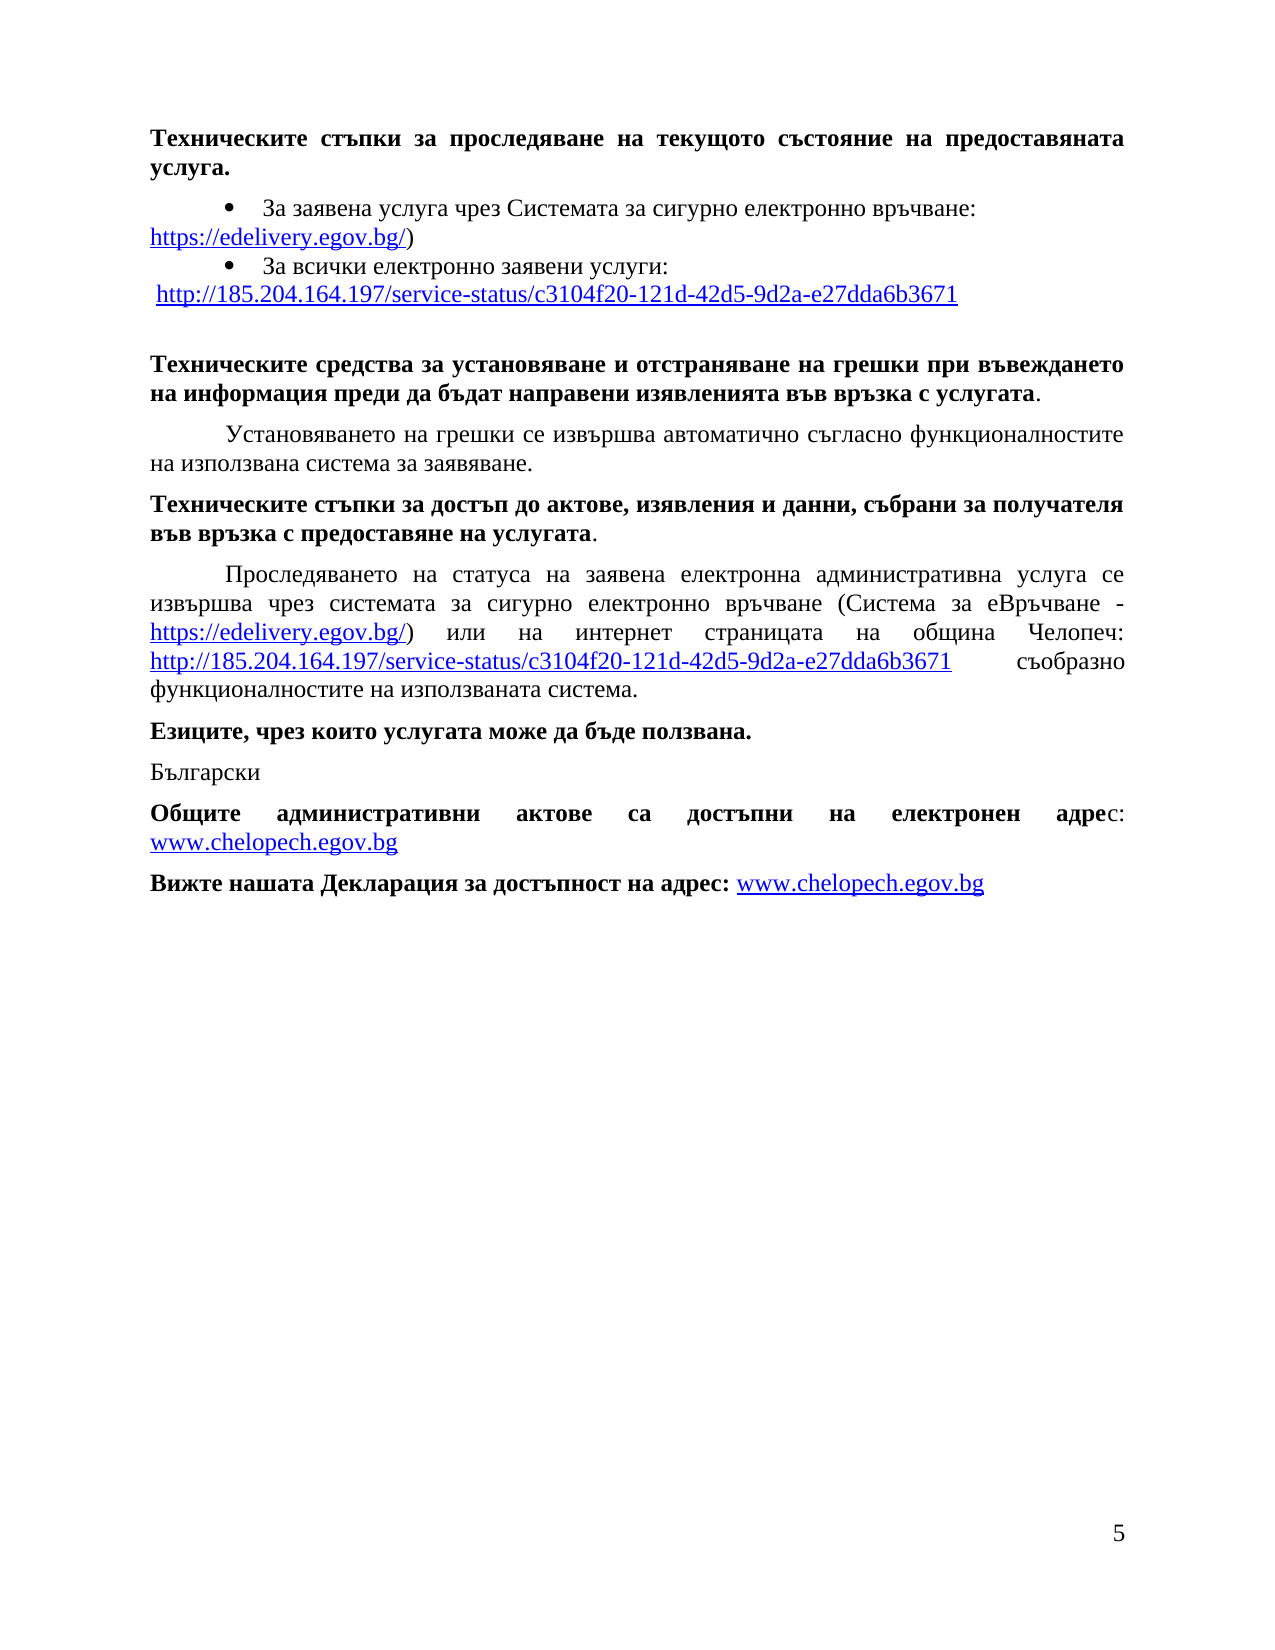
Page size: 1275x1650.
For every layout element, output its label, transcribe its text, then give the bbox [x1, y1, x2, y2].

text Общите административни актове са достъпни на електронен адрес: www.chelopech.egov.bg [150, 798, 1125, 856]
text Техническите стъпки за проследяване на текущото състояние на предоставяната услуга. [150, 123, 1125, 181]
list За заявена услуга чрез Системата за сигурно електронно връчване: [225, 193, 1125, 222]
text https://edelivery.egov.bg/) [150, 222, 1125, 251]
list За всички електронно заявени услуги: [225, 251, 1125, 279]
text Техническите стъпки за достъп до актове, изявления и данни, събрани за получателя във връзка с предоставяне на услугата. [150, 489, 1125, 547]
text Български [150, 757, 1125, 786]
text Проследяването на статуса на заявена електронна административна услуга се извършва чрез системата за сигурно електронно връчване (Система за еВръчване - https://edelivery.egov.bg/) или на интернет страницата на община Челопеч: http://185.204.164.197/service-status/c3104f20-121d-42d5-9d2a-e27dda6b3671 съобразно функционалностите на използваната система. [150, 559, 1125, 703]
text Техническите средства за установяване и отстраняване на грешки при въвеждането на информация преди да бъдат направени изявленията във връзка с услугата. [150, 349, 1125, 407]
text Езиците, чрез които услугата може да бъде ползвана. [150, 716, 1125, 744]
text Установяването на грешки се извършва автоматично съгласно функционалностите на използвана система за заявяване. [150, 419, 1125, 477]
text Вижте нашата Декларация за достъпност на адрес: www.chelopech.egov.bg [150, 868, 1125, 897]
text http://185.204.164.197/service-status/c3104f20-121d-42d5-9d2a-e27dda6b3671 [150, 279, 1125, 308]
